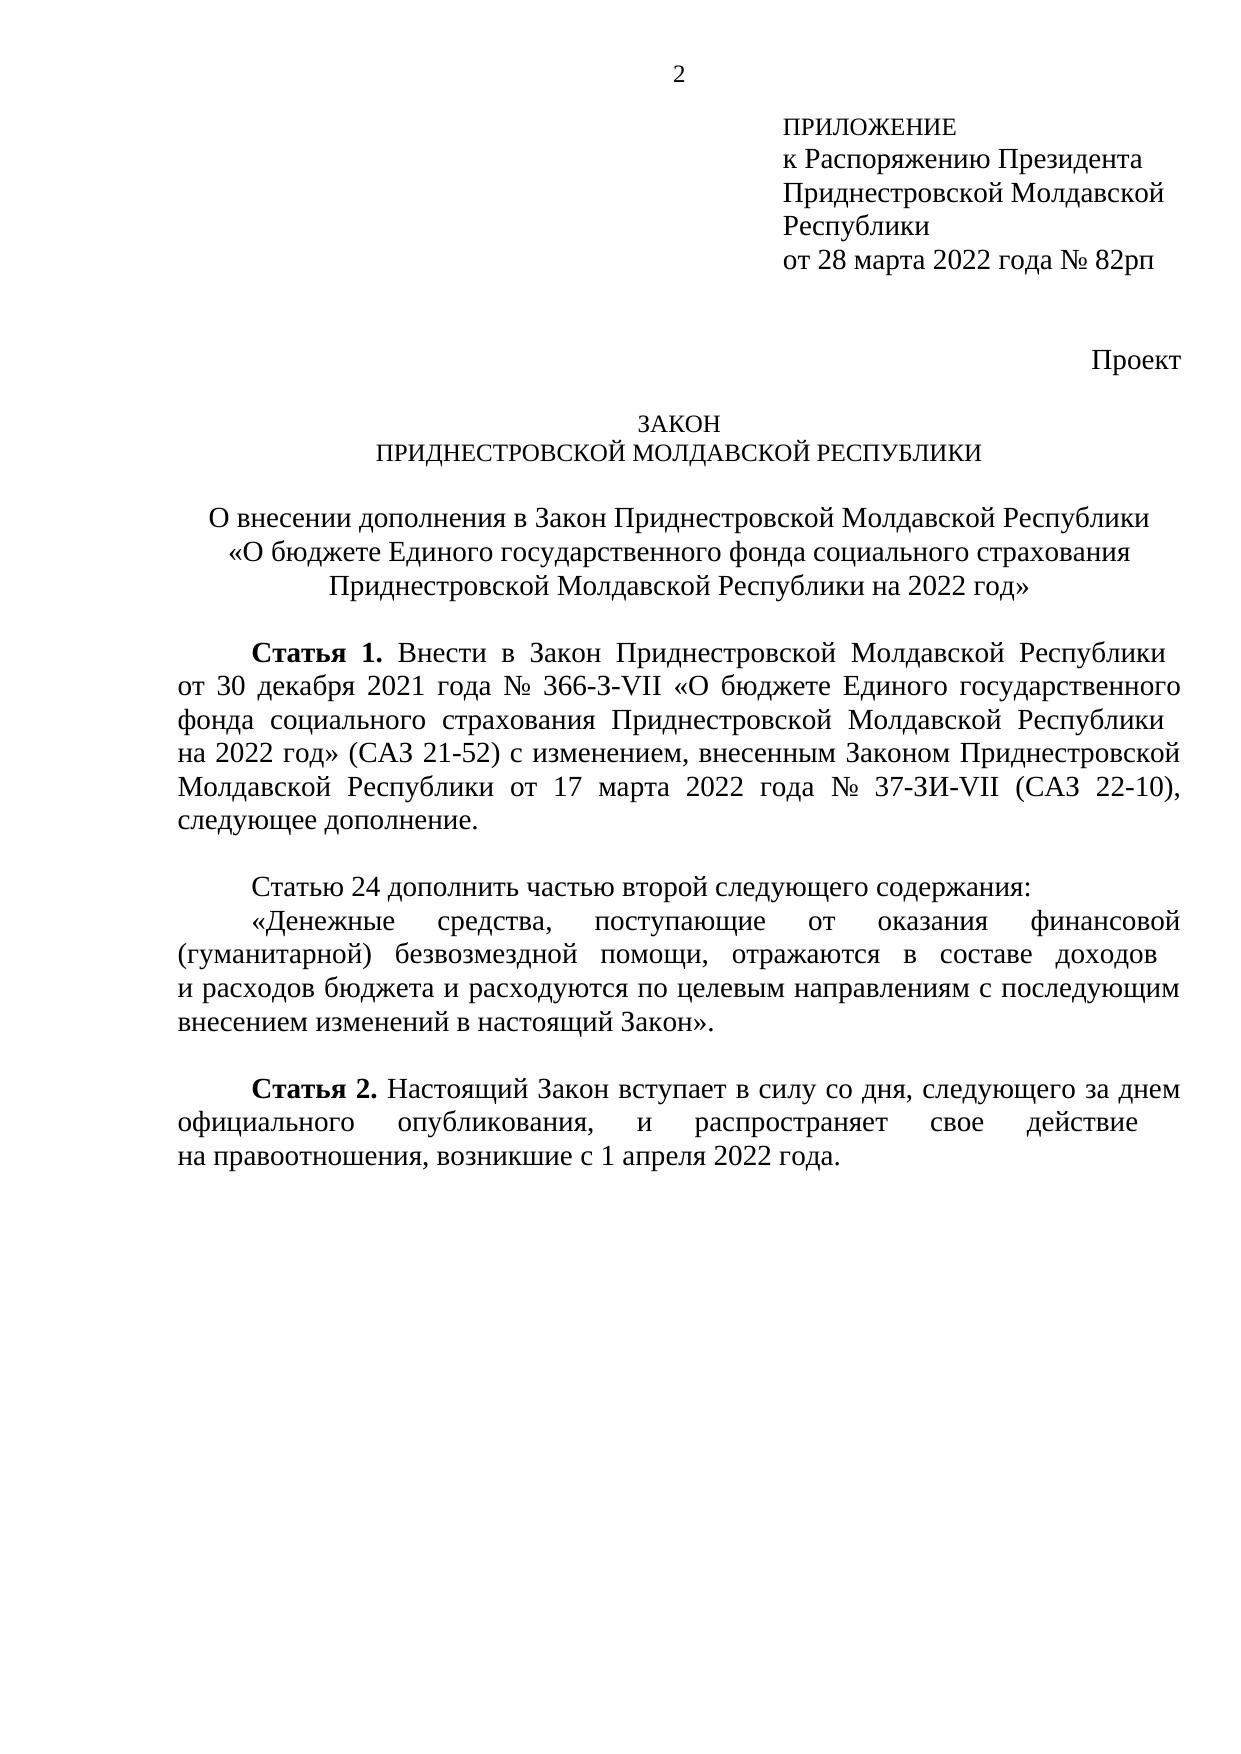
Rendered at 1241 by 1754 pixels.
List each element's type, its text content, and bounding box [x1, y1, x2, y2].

text ПРИЛОЖЕНИЕ [783, 112, 1181, 141]
text Проект [177, 342, 1181, 376]
text Приднестровской Молдавской Республики на 2022 год» [177, 568, 1181, 601]
text ПРИДНЕСТРОВСКОЙ МОЛДАВСКОЙ РЕСПУБЛИКИ [177, 438, 1181, 467]
text «Денежные средства, поступающие от оказания финансовой (гуманитарной) безвозмездной помощи, отражаются в составе доходов и расходов бюджета и расходуются по целевым направлениям с последующим внесением изменений в настоящий Закон». [177, 903, 1181, 1037]
text Республики [783, 208, 1181, 242]
text ЗАКОН [177, 409, 1181, 438]
text от 28 марта 2022 года № 82рп [783, 242, 1181, 275]
text Приднестровской Молдавской [783, 175, 1181, 208]
text Статья 1. Внести в Закон Приднестровской Молдавской Республики от 30 декабря 2021 года № 366-З-VII «О бюджете Единого государственного фонда социального страхования Приднестровской Молдавской Республики на 2022 год» (САЗ 21-52) с изменением, внесенным Законом Приднестровской Молдавской Республики от 17 марта 2022 года № 37-ЗИ-VII (САЗ 22-10), следующее дополнение. [177, 635, 1181, 836]
text к Распоряжению Президента [783, 141, 1181, 175]
text «О бюджете Единого государственного фонда социального страхования [177, 534, 1181, 568]
text Статья 2. Настоящий Закон вступает в силу со дня, следующего за днем официального опубликования, и распространяет свое действие на правоотношения, возникшие с 1 апреля 2022 года. [177, 1071, 1181, 1171]
text О внесении дополнения в Закон Приднестровской Молдавской Республики [177, 501, 1181, 534]
text Статью 24 дополнить частью второй следующего содержания: [177, 869, 1181, 903]
